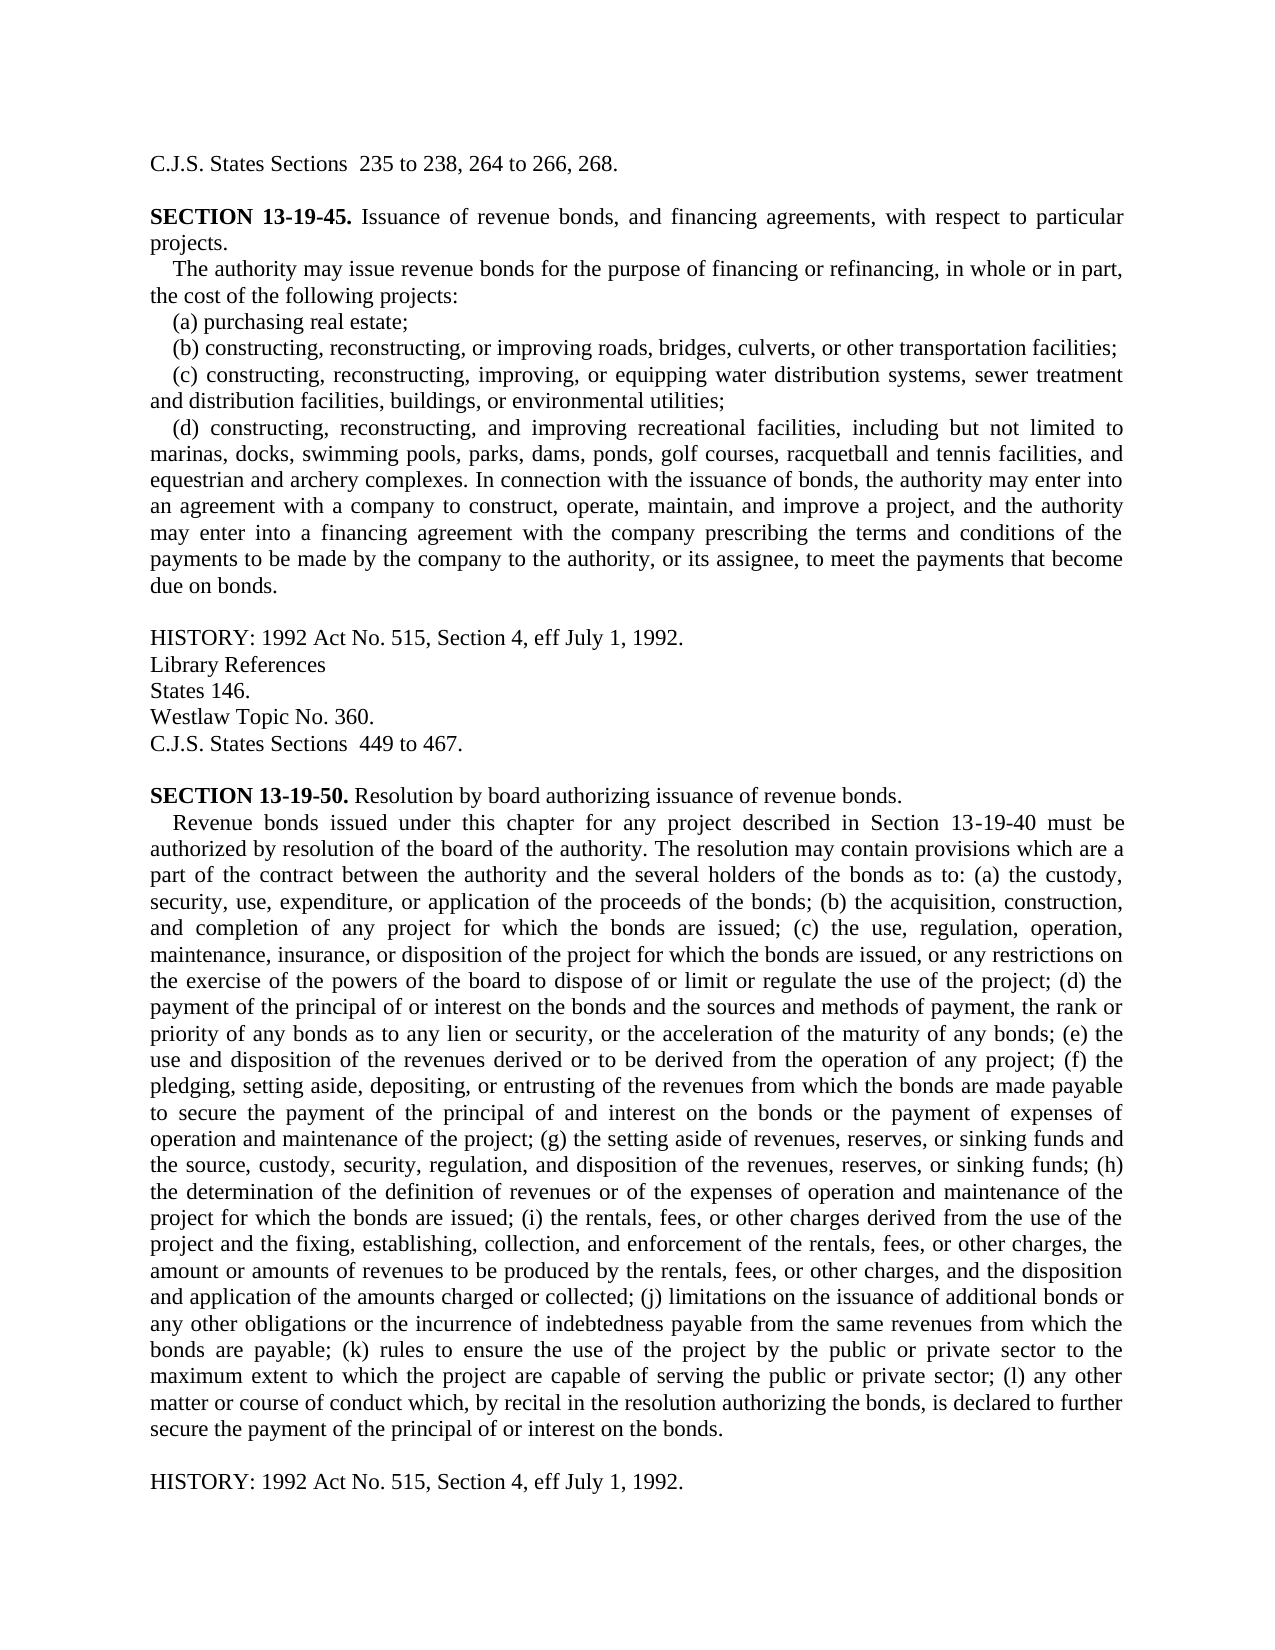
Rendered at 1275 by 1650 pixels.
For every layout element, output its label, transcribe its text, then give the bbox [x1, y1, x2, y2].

text Westlaw Topic No. 360. [150, 703, 1125, 730]
text States 146. [150, 677, 1125, 703]
text C.J.S. States Sections 235 to 238, 264 to 266, 268. [150, 150, 1125, 176]
text (b) constructing, reconstructing, or improving roads, bridges, culverts, or other transportation facilities; [150, 334, 1125, 361]
text Revenue bonds issued under this chapter for any project described in Section 13-19-40 must be authorized by resolution of the board of the authority. The resolution may contain provisions which are a part of the contract between the authority and the several holders of the bonds as to: (a) the custody, security, use, expenditure, or application of the proceeds of the bonds; (b) the acquisition, construction, and completion of any project for which the bonds are issued; (c) the use, regulation, operation, maintenance, insurance, or disposition of the project for which the bonds are issued, or any restrictions on the exercise of the powers of the board to dispose of or limit or regulate the use of the project; (d) the payment of the principal of or interest on the bonds and the sources and methods of payment, the rank or priority of any bonds as to any lien or security, or the acceleration of the maturity of any bonds; (e) the use and disposition of the revenues derived or to be derived from the operation of any project; (f) the pledging, setting aside, depositing, or entrusting of the revenues from which the bonds are made payable to secure the payment of the principal of and interest on the bonds or the payment of expenses of operation and maintenance of the project; (g) the setting aside of revenues, reserves, or sinking funds and the source, custody, security, regulation, and disposition of the revenues, reserves, or sinking funds; (h) the determination of the definition of revenues or of the expenses of operation and maintenance of the project for which the bonds are issued; (i) the rentals, fees, or other charges derived from the use of the project and the fixing, establishing, collection, and enforcement of the rentals, fees, or other charges, the amount or amounts of revenues to be produced by the rentals, fees, or other charges, and the disposition and application of the amounts charged or collected; (j) limitations on the issuance of additional bonds or any other obligations or the incurrence of indebtedness payable from the same revenues from which the bonds are payable; (k) rules to ensure the use of the project by the public or private sector to the maximum extent to which the project are capable of serving the public or private sector; (l) any other matter or course of conduct which, by recital in the resolution authorizing the bonds, is declared to further secure the payment of the principal of or interest on the bonds. [150, 809, 1125, 1441]
text (c) constructing, reconstructing, improving, or equipping water distribution systems, sewer treatment and distribution facilities, buildings, or environmental utilities; [150, 361, 1125, 413]
text (a) purchasing real estate; [150, 308, 1125, 334]
text The authority may issue revenue bonds for the purpose of financing or refinancing, in whole or in part, the cost of the following projects: [150, 255, 1125, 308]
text Library References [150, 651, 1125, 677]
text HISTORY: 1992 Act No. 515, Section 4, eff July 1, 1992. [150, 624, 1125, 651]
text SECTION 13-19-50. Resolution by board authorizing issuance of revenue bonds. [150, 782, 1125, 809]
text SECTION 13-19-45. Issuance of revenue bonds, and financing agreements, with respect to particular projects. [150, 203, 1125, 255]
text C.J.S. States Sections 449 to 467. [150, 730, 1125, 756]
text (d) constructing, reconstructing, and improving recreational facilities, including but not limited to marinas, docks, swimming pools, parks, dams, ponds, golf courses, racquetball and tennis facilities, and equestrian and archery complexes. In connection with the issuance of bonds, the authority may enter into an agreement with a company to construct, operate, maintain, and improve a project, and the authority may enter into a financing agreement with the company prescribing the terms and conditions of the payments to be made by the company to the authority, or its assignee, to meet the payments that become due on bonds. [150, 413, 1125, 598]
text HISTORY: 1992 Act No. 515, Section 4, eff July 1, 1992. [150, 1468, 1125, 1494]
